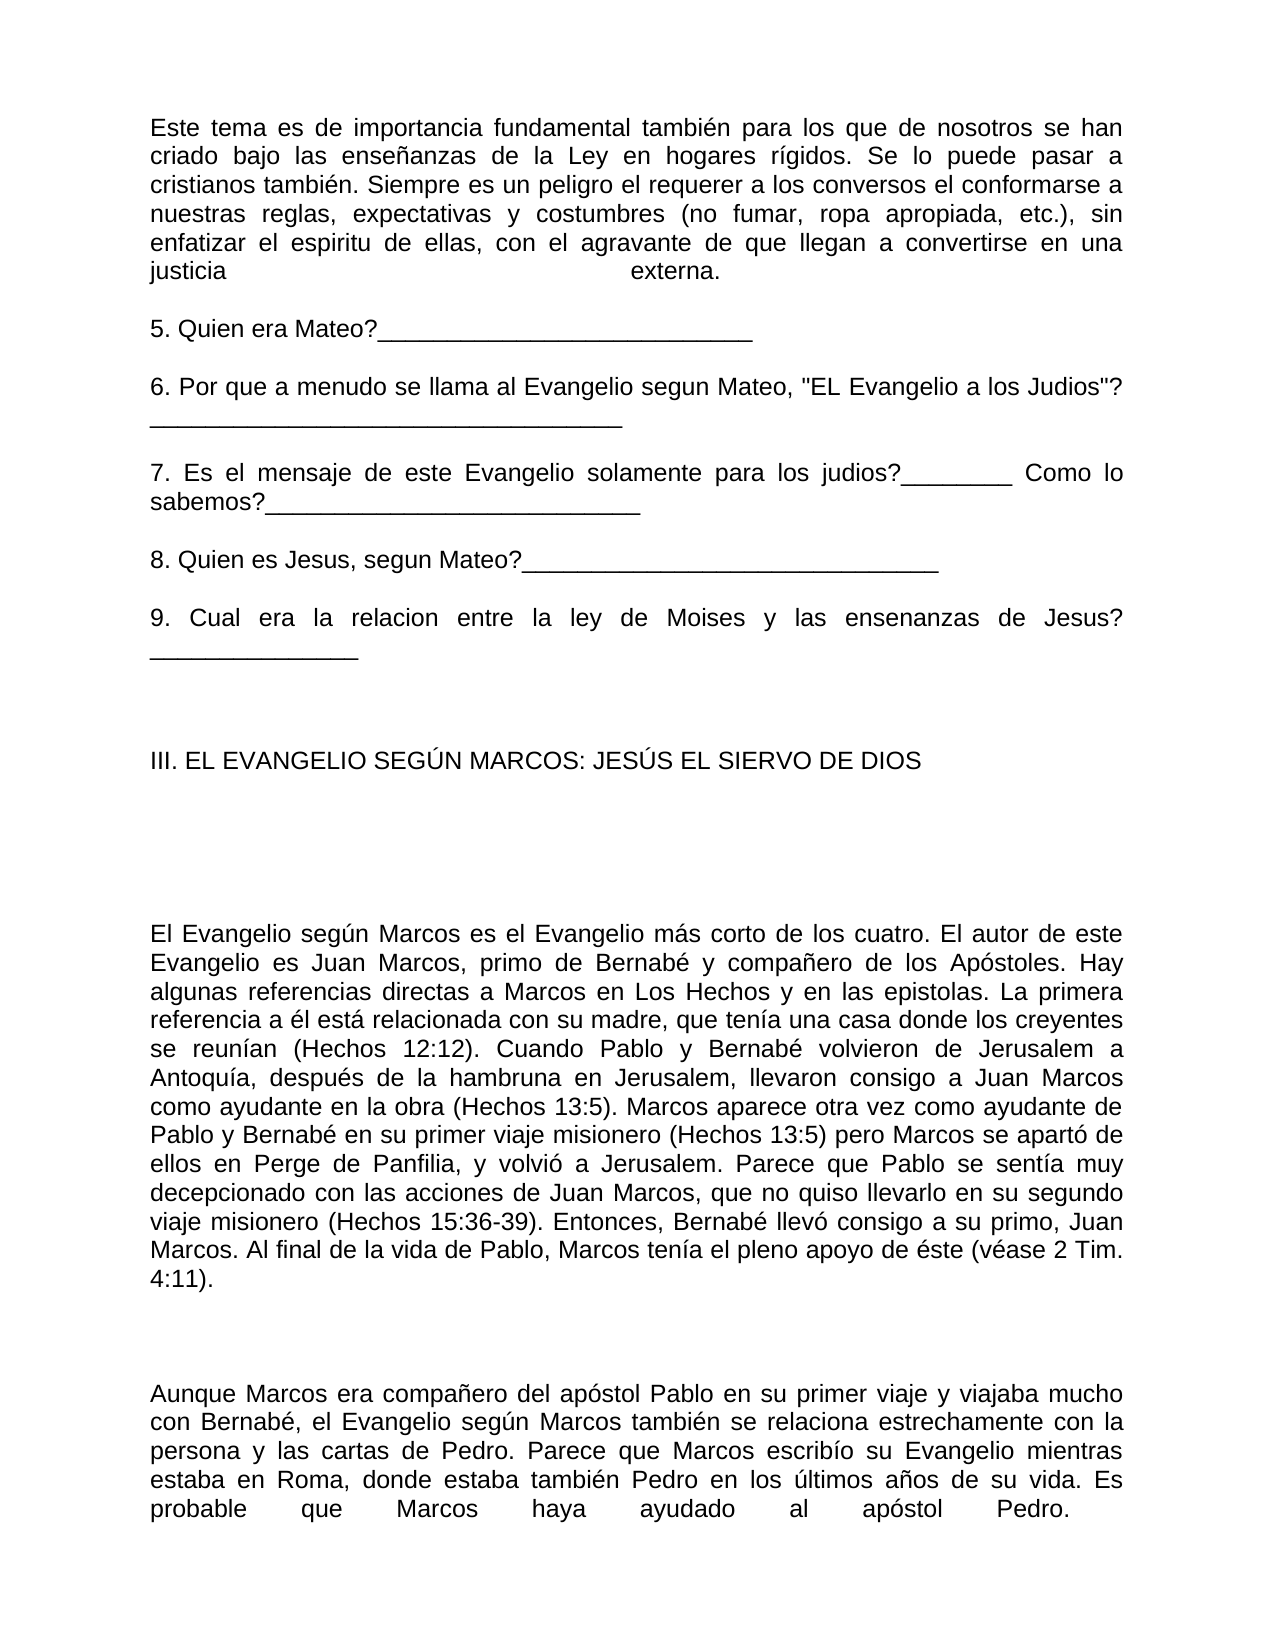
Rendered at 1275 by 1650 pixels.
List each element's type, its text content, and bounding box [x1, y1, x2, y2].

text 8. Quien es Jesus, segun Mateo?______________________________ [150, 545, 1125, 574]
text 9. Cual era la relacion entre la ley de Moises y las ensenanzas de Jesus?_______________ [150, 603, 1125, 717]
text III. EL EVANGELIO SEGÚN MARCOS: JESÚS EL SIERVO DE DIOS [150, 746, 1125, 775]
text 7. Es el mensaje de este Evangelio solamente para los judios?________ Como lo sabemos?___________________________ [150, 458, 1125, 516]
text Este tema es de importancia fundamental también para los que de nosotros se han criado bajo las enseñanzas de la Ley en hogares rígidos. Se lo puede pasar a cristianos también. Siempre es un peligro el requerer a los conversos el conformarse a nuestras reglas, expectativas y costumbres (no fumar, ropa apropiada, etc.), sin enfatizar el espiritu de ellas, con el agravante de que llegan a convertirse en una justicia externa. 5. Quien era Mateo?___________________________ [150, 112, 1125, 342]
text El Evangelio según Marcos es el Evangelio más corto de los cuatro. El autor de este Evangelio es Juan Marcos, primo de Bernabé y compañero de los Apóstoles. Hay algunas referencias directas a Marcos en Los Hechos y en las epistolas. La primera referencia a él está relacionada con su madre, que tenía una casa donde los creyentes se reunían (Hechos 12:12). Cuando Pablo y Bernabé volvieron de Jerusalem a Antoquía, después de la hambruna en Jerusalem, llevaron consigo a Juan Marcos como ayudante en la obra (Hechos 13:5). Marcos aparece otra vez como ayudante de Pablo y Bernabé en su primer viaje misionero (Hechos 13:5) pero Marcos se apartó de ellos en Perge de Panfilia, y volvió a Jerusalem. Parece que Pablo se sentía muy decepcionado con las acciones de Juan Marcos, que no quiso llevarlo en su segundo viaje misionero (Hechos 15:36-39). Entonces, Bernabé llevó consigo a su primo, Juan Marcos. Al final de la vida de Pablo, Marcos tenía el pleno apoyo de éste (véase 2 Tim. 4:11). [150, 919, 1125, 1349]
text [150, 1379, 1125, 1522]
text 6. Por que a menudo se llama al Evangelio segun Mateo, "EL Evangelio a los Judios"?__________________________________ [150, 372, 1125, 429]
